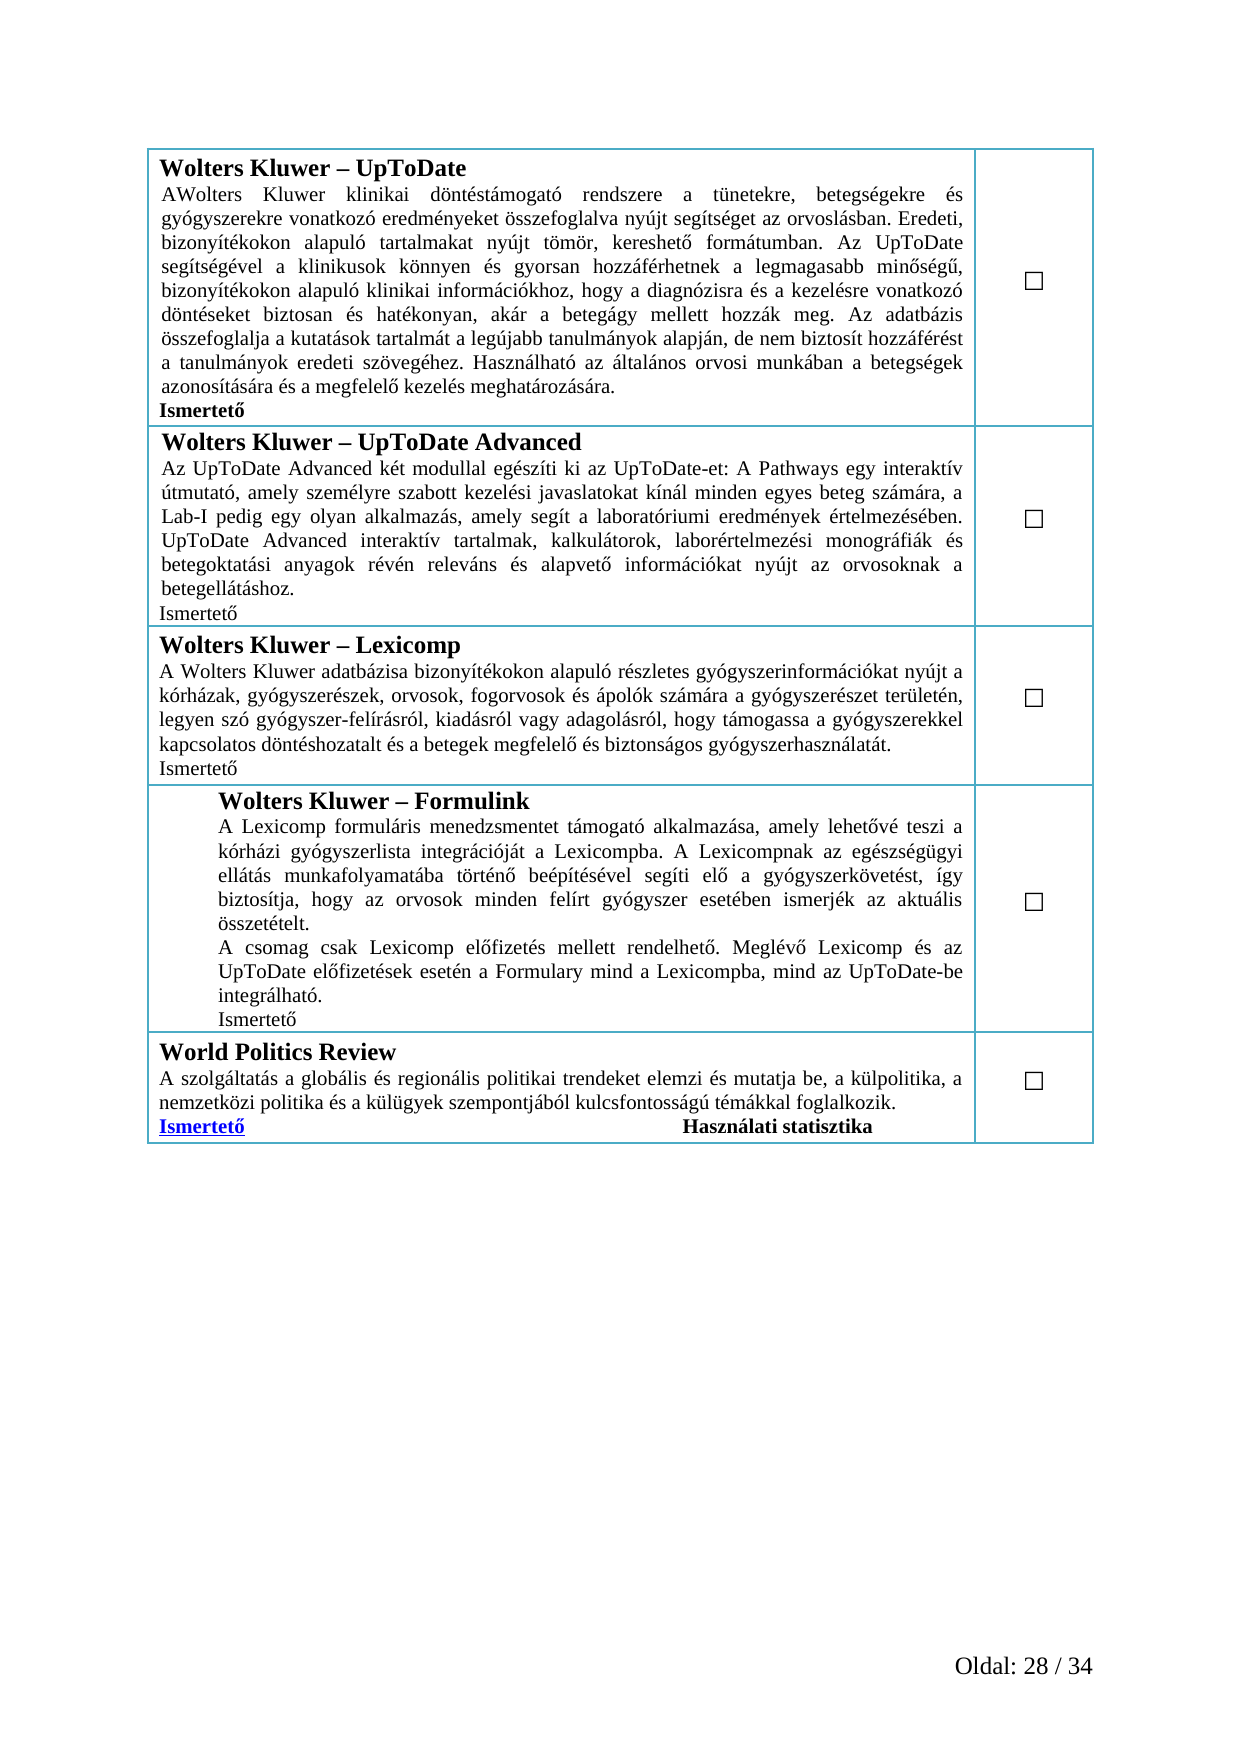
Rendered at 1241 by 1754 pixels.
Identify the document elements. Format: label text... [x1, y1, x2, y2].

table_cell ☐ [976, 627, 1092, 784]
table_cell [976, 427, 1092, 624]
table_cell Wolters Kluwer – UpToDate AWolters Kluwer klinikai döntéstámogató rendszere a tünetekre, betegségekre és gyógyszerekre vonatkozó eredményeket összefoglalva nyújt segítséget az orvoslásban. Eredeti, bizonyítékokon alapuló tartalmakat nyújt tömör, kereshető formátumban. Az UpToDate segítségével a klinikusok könnyen és gyorsan hozzáférhetnek a legmagasabb minőségű, bizonyítékokon alapuló klinikai információkhoz, hogy a diagnózisra és a kezelésre vonatkozó döntéseket biztosan és hatékonyan, akár a betegágy mellett hozzák meg. Az adatbázis összefoglalja a kutatások tartalmát a legújabb tanulmányok alapján, de nem biztosít hozzáférést a tanulmányok eredeti szövegéhez. Használható az általános orvosi munkában a betegségek azonosítására és a megfelelő kezelés meghatározására. Ismertető [149, 150, 974, 425]
table_cell Wolters Kluwer – Lexicomp A Wolters Kluwer adatbázisa bizonyítékokon alapuló részletes gyógyszerinformációkat nyújt a kórházak, gyógyszerészek, orvosok, fogorvosok és ápolók számára a gyógyszerészet területén, legyen szó gyógyszer-felírásról, kiadásról vagy adagolásról, hogy támogassa a gyógyszerekkel kapcsolatos döntéshozatalt és a betegek megfelelő és biztonságos gyógyszerhasználatát. Ismertető [149, 627, 974, 784]
table_cell ☐ [976, 786, 1092, 1031]
table_cell Wolters Kluwer – Formulink A Lexicomp formuláris menedzsmentet támogató alkalmazása, amely lehetővé teszi a kórházi gyógyszerlista integrációját a Lexicompba. A Lexicompnak az egészségügyi ellátás munkafolyamatába történő beépítésével segíti elő a gyógyszerkövetést, így biztosítja, hogy az orvosok minden felírt gyógyszer esetében ismerjék az aktuális összetételt. A csomag csak Lexicomp előfizetés mellett rendelhető. Meglévő Lexicomp és az UpToDate előfizetések esetén a Formulary mind a Lexicompba, mind az UpToDate-be integrálható. Ismertető [149, 786, 974, 1031]
table_cell [976, 150, 1092, 425]
table_cell [976, 1033, 1092, 1142]
table_cell World Politics Review A szolgáltatás a globális és regionális politikai trendeket elemzi és mutatja be, a külpolitika, a nemzetközi politika és a külügyek szempontjából kulcsfontosságú témákkal foglalkozik. Ismertető Használati statisztika [149, 1033, 974, 1142]
table_cell Wolters Kluwer – UpToDate Advanced Az UpToDate Advanced két modullal egészíti ki az UpToDate-et: A Pathways egy interaktív útmutató, amely személyre szabott kezelési javaslatokat kínál minden egyes beteg számára, a Lab-I pedig egy olyan alkalmazás, amely segít a laboratóriumi eredmények értelmezésében. UpToDate Advanced interaktív tartalmak, kalkulátorok, laborértelmezési monográfiák és betegoktatási anyagok révén releváns és alapvető információkat nyújt az orvosoknak a betegellátáshoz. Ismertető [149, 427, 974, 624]
